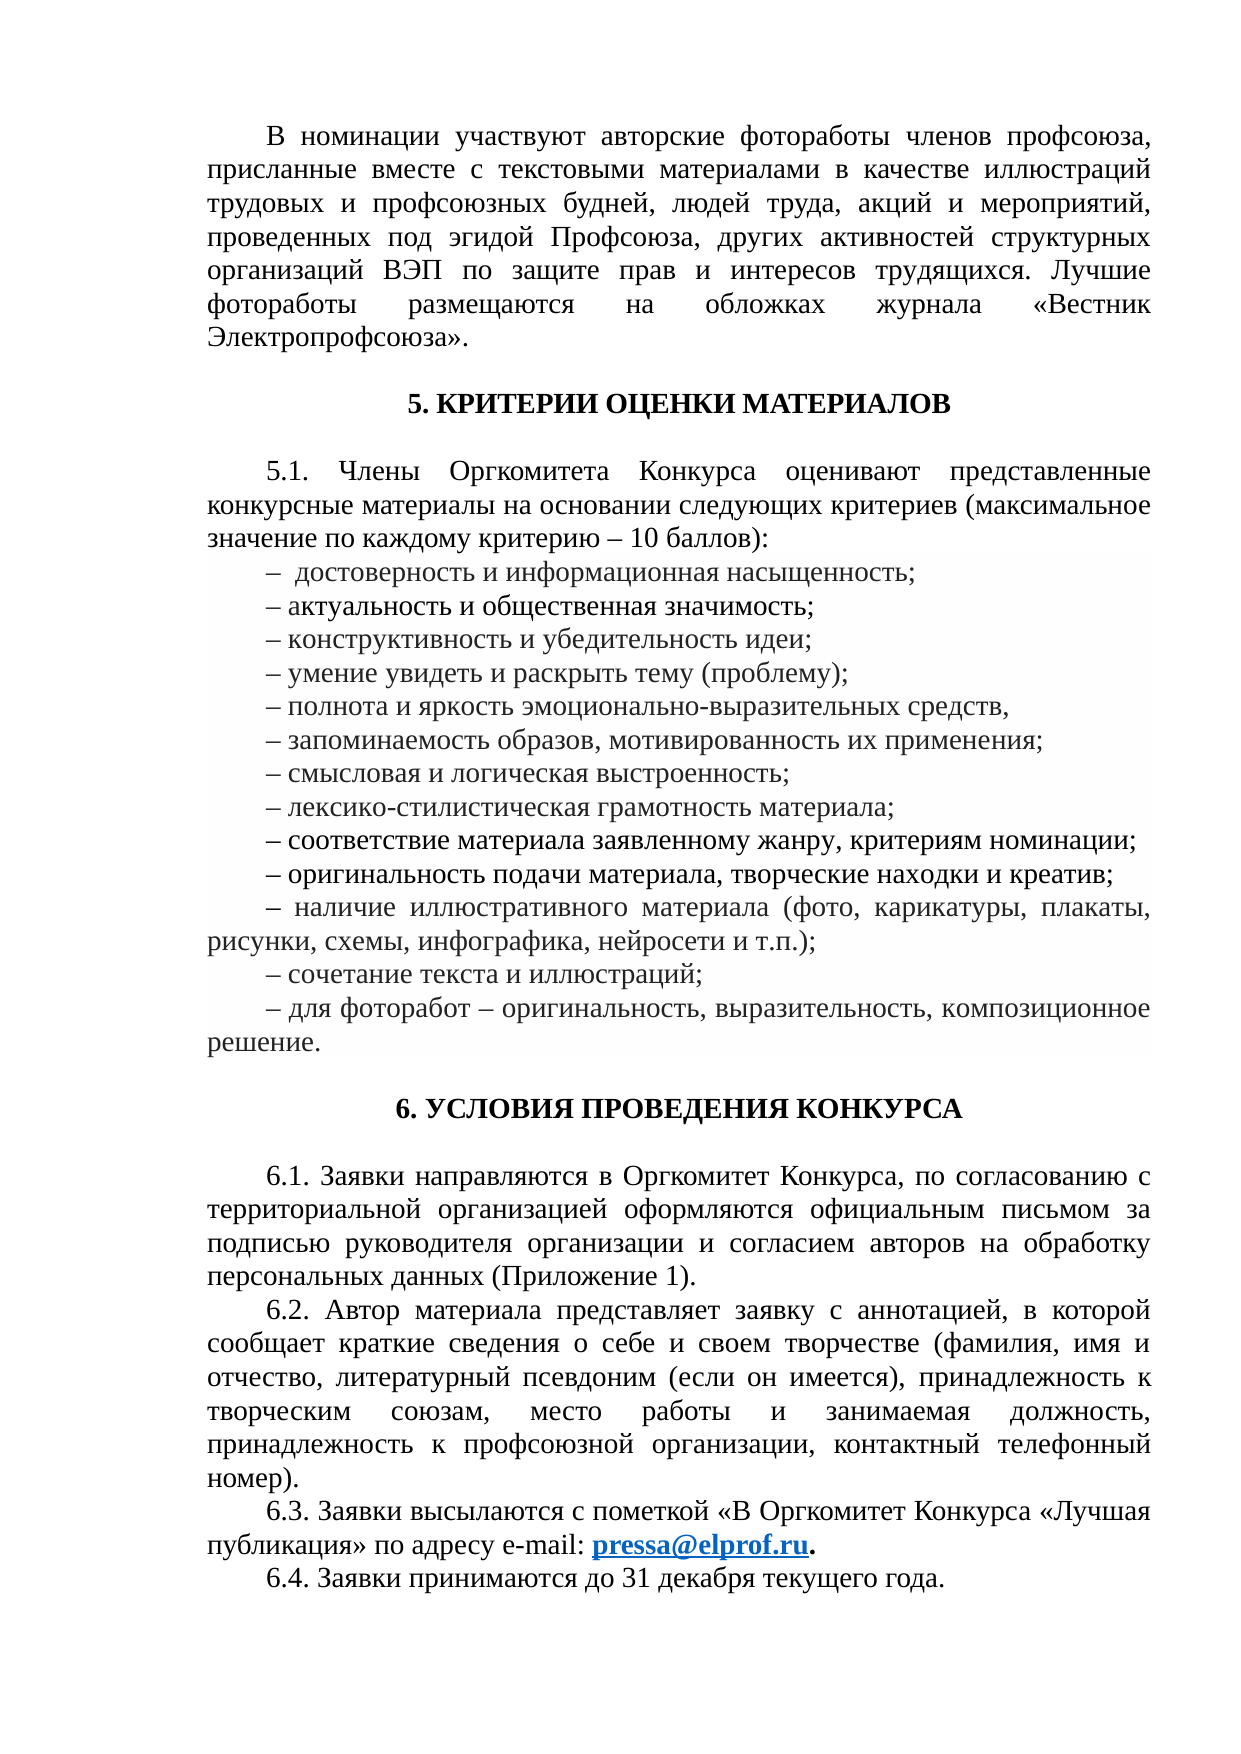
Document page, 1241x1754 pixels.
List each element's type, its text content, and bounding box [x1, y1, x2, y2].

text – конструктивность и убедительность идеи; [207, 621, 1152, 655]
text 6.3. Заявки высылаются с пометкой «В Оргкомитет Конкурса «Лучшая публикация» по адресу e-mail: pressa@elprof.ru. [207, 1493, 1152, 1560]
text – для фоторабот – оригинальность, выразительность, композиционное решение. [207, 990, 1152, 1057]
text – умение увидеть и раскрыть тему (проблему); [207, 655, 1152, 688]
text – лексико-стилистическая грамотность материала; [207, 789, 1152, 822]
text – наличие иллюстративного материала (фото, карикатуры, плакаты, рисунки, схемы, инфографика, нейросети и т.п.); [207, 889, 1152, 957]
text 6.1. Заявки направляются в Оргкомитет Конкурса, по согласованию с территориальной организацией оформляются официальным письмом за подписью руководителя организации и согласием авторов на обработку персональных данных (Приложение 1). [207, 1158, 1152, 1292]
text – запоминаемость образов, мотивированность их применения; [207, 722, 1152, 755]
text 6.2. Автор материала представляет заявку с аннотацией, в которой сообщает краткие сведения о себе и своем творчестве (фамилия, имя и отчество, литературный псевдоним (если он имеется), принадлежность к творческим союзам, место работы и занимаемая должность, принадлежность к профсоюзной организации, контактный телефонный номер). [207, 1292, 1152, 1493]
text 6.4. Заявки принимаются до 31 декабря текущего года. [207, 1560, 1152, 1594]
text – оригинальность подачи материала, творческие находки и креатив; [207, 856, 1152, 889]
text 5.1. Члены Оргкомитета Конкурса оценивают представленные конкурсные материалы на основании следующих критериев (максимальное значение по каждому критерию – 10 баллов): [207, 453, 1152, 554]
text – соответствие материала заявленному жанру, критериям номинации; [207, 822, 1152, 856]
text – полнота и яркость эмоционально-выразительных средств, [207, 688, 1152, 722]
text – достоверность и информационная насыщенность; [207, 554, 1152, 588]
text – смысловая и логическая выстроенность; [207, 755, 1152, 789]
text В номинации участвуют авторские фотоработы членов профсоюза, присланные вместе с текстовыми материалами в качестве иллюстраций трудовых и профсоюзных будней, людей труда, акций и мероприятий, проведенных под эгидой Профсоюза, других активностей структурных организаций ВЭП по защите прав и интересов трудящихся. Лучшие фотоработы размещаются на обложках журнала «Вестник Электропрофсоюза». [207, 118, 1152, 353]
text 6. УСЛОВИЯ ПРОВЕДЕНИЯ КОНКУРСА [207, 1091, 1152, 1124]
text – актуальность и общественная значимость; [207, 588, 1152, 621]
text – сочетание текста и иллюстраций; [207, 957, 1152, 990]
text 5. КРИТЕРИИ ОЦЕНКИ МАТЕРИАЛОВ [207, 386, 1152, 420]
